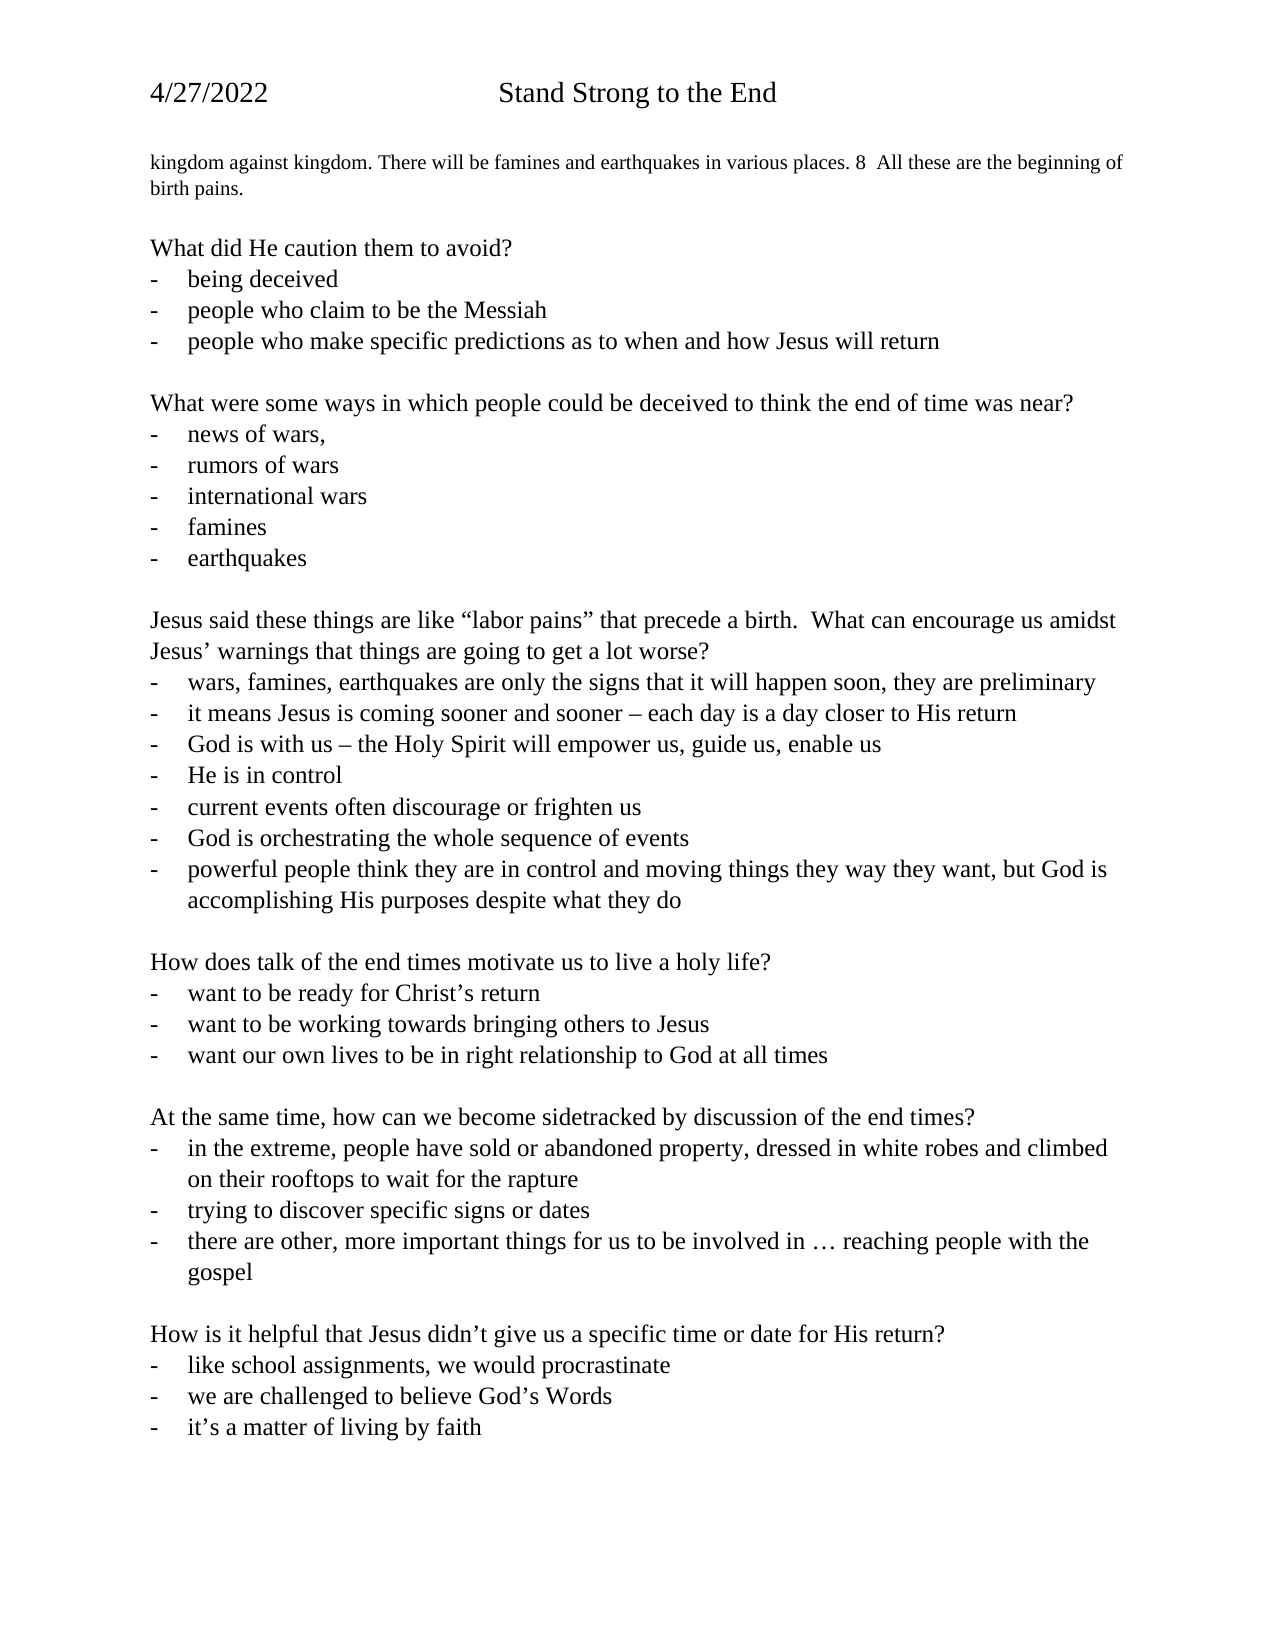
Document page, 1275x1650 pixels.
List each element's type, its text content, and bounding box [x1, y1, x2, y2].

list rumors of wars [150, 450, 1125, 479]
list people who make specific predictions as to when and how Jesus will return [150, 326, 1125, 355]
list it means Jesus is coming sooner and sooner – each day is a day closer to His return [150, 698, 1125, 727]
list God is with us – the Holy Spirit will empower us, guide us, enable us [150, 729, 1125, 758]
list He is in control [150, 761, 1125, 789]
list news of wars, [150, 419, 1125, 448]
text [150, 150, 1125, 200]
list want to be working towards bringing others to Jesus [150, 1009, 1125, 1038]
list there are other, more important things for us to be involved in … reaching people with the gospel [150, 1226, 1125, 1286]
list like school assignments, we would procrastinate [150, 1350, 1125, 1379]
text Jesus said these things are like “labor pains” that precede a birth. What can encourage us amidst Jesus’ warnings that things are going to get a lot worse? [150, 605, 1125, 665]
list earthquakes [150, 543, 1125, 572]
list wars, famines, earthquakes are only the signs that it will happen soon, they are preliminary [150, 667, 1125, 696]
list famines [150, 512, 1125, 541]
list international wars [150, 481, 1125, 510]
list want to be ready for Christ’s return [150, 978, 1125, 1007]
text What were some ways in which people could be deceived to think the end of time was near? [150, 388, 1125, 417]
list want our own lives to be in right relationship to God at all times [150, 1040, 1125, 1069]
list trying to discover specific signs or dates [150, 1195, 1125, 1224]
text What did He caution them to avoid? [150, 233, 1125, 262]
text At the same time, how can we become sidetracked by discussion of the end times? [150, 1102, 1125, 1131]
list in the extreme, people have sold or abandoned property, dressed in white robes and climbed on their rooftops to wait for the rapture [150, 1133, 1125, 1193]
text How does talk of the end times motivate us to live a holy life? [150, 947, 1125, 976]
list people who claim to be the Messiah [150, 295, 1125, 324]
list God is orchestrating the whole sequence of events [150, 823, 1125, 851]
list being deceived [150, 264, 1125, 293]
list it’s a matter of living by faith [150, 1412, 1125, 1441]
list current events often discourage or frighten us [150, 792, 1125, 820]
text How is it helpful that Jesus didn’t give us a specific time or date for His return? [150, 1319, 1125, 1348]
list powerful people think they are in control and moving things they way they want, but God is accomplishing His purposes despite what they do [150, 854, 1125, 913]
list we are challenged to believe God’s Words [150, 1381, 1125, 1410]
